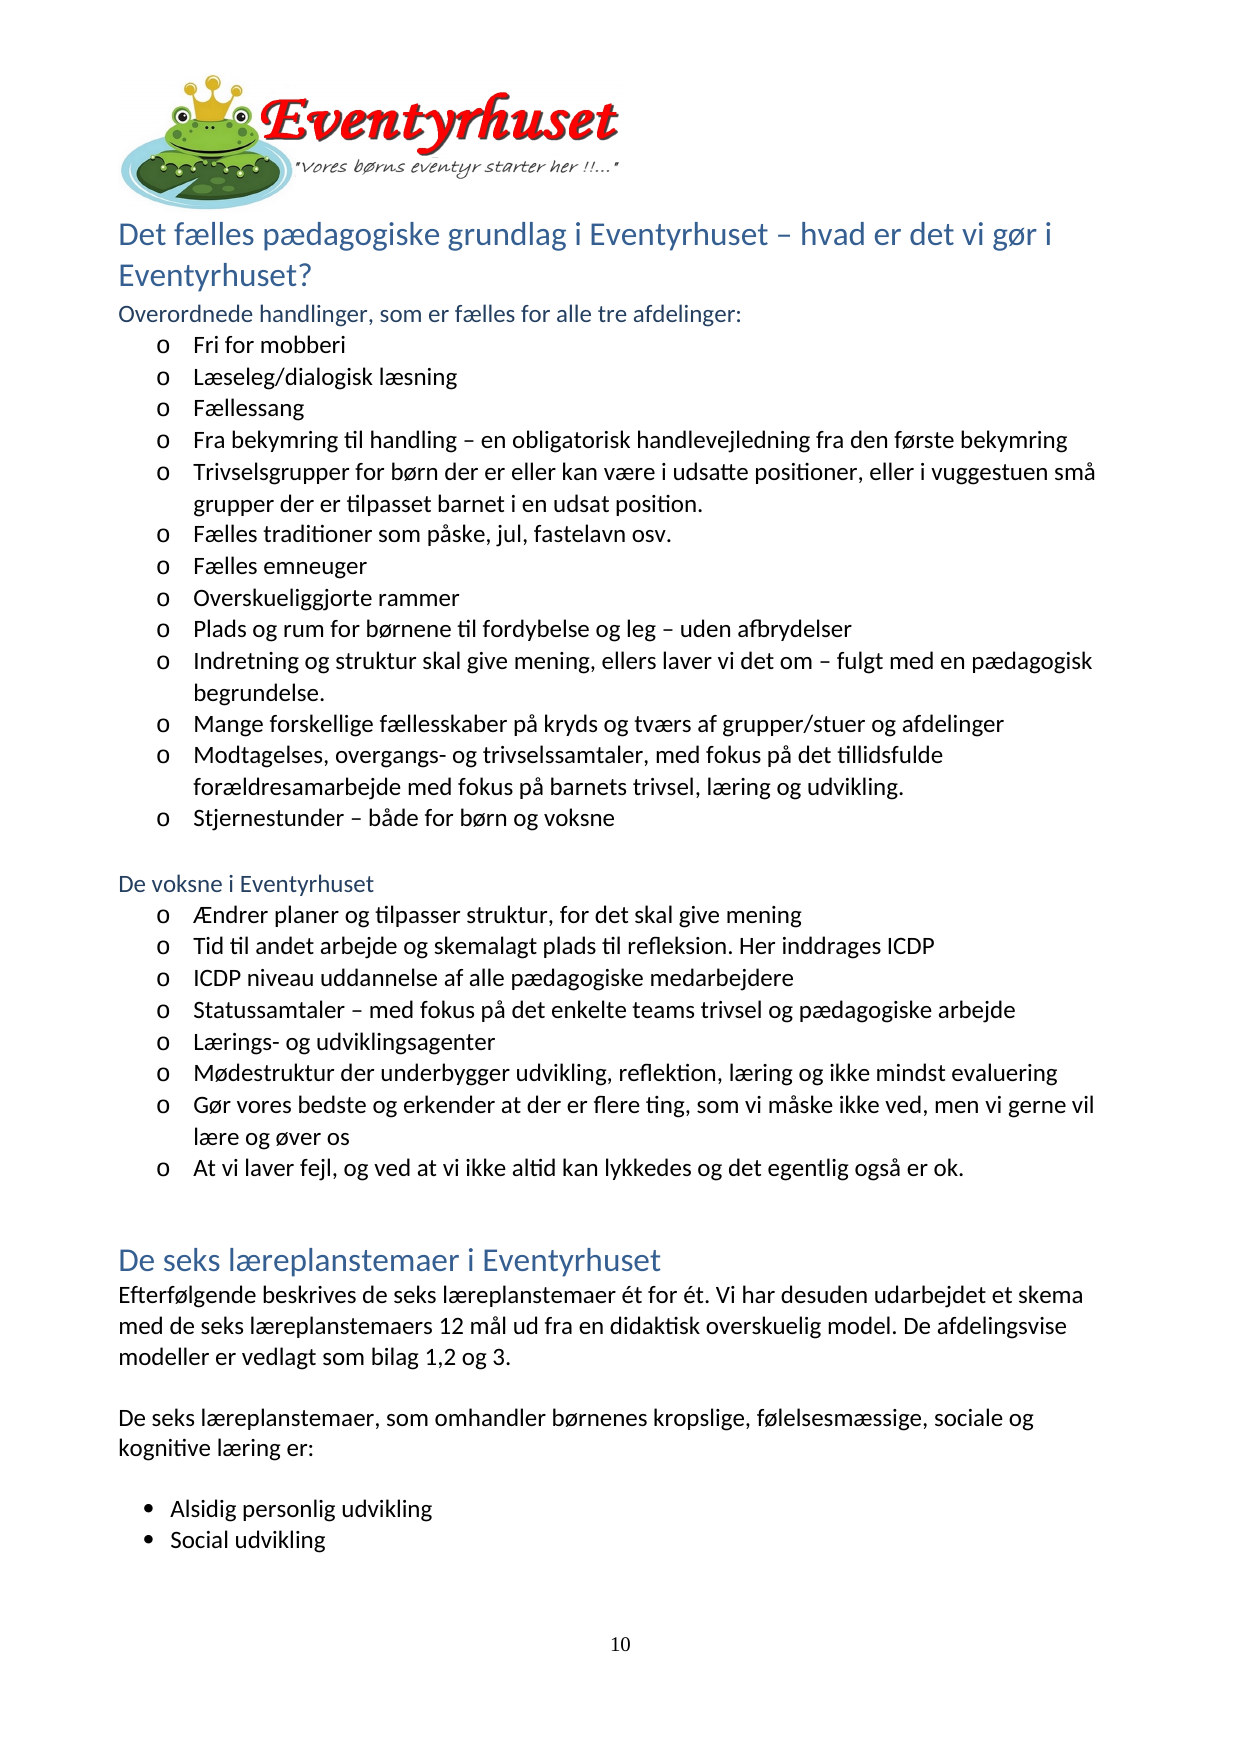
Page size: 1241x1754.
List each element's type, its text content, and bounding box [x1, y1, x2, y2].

subtitle De voksne i Eventyrhuset [118, 868, 1122, 899]
text Efterfølgende beskrives de seks læreplanstemaer ét for ét. Vi har desuden udarbejdet et skema med de seks læreplanstemaers 12 mål ud fra en didaktisk overskuelig model. De afdelingsvise modeller er vedlagt som bilag 1,2 og 3. [118, 1280, 1122, 1371]
list Lærings- og udviklingsagenter [156, 1026, 1122, 1058]
subtitle Overordnede handlinger, som er fælles for alle tre afdelinger: [118, 298, 1122, 329]
list Læseleg/dialogisk læsning [156, 361, 1122, 392]
list Fælles traditioner som påske, jul, fastelavn osv. [156, 518, 1122, 550]
list Modtagelses, overgangs- og trivselssamtaler, med fokus på det tillidsfulde forældresamarbejde med fokus på barnets trivsel, læring og udvikling. [156, 739, 1122, 802]
list Alsidig personlig udvikling [144, 1493, 1122, 1524]
subtitle De seks læreplanstemaer i Eventyrhuset [118, 1239, 1122, 1280]
list Mange forskellige fællesskaber på kryds og tværs af grupper/stuer og afdelinger [156, 708, 1122, 739]
list Trivselsgrupper for børn der er eller kan være i udsatte positioner, eller i vuggestuen små grupper der er tilpasset barnet i en udsat position. [156, 456, 1122, 518]
list Fælles emneuger [156, 550, 1122, 582]
list Fra bekymring til handling – en obligatorisk handlevejledning fra den første bekymring [156, 424, 1122, 456]
list Social udvikling [144, 1524, 1122, 1554]
list Stjernestunder – både for børn og voksne [156, 802, 1122, 833]
list Statussamtaler – med fokus på det enkelte teams trivsel og pædagogiske arbejde [156, 994, 1122, 1026]
list Plads og rum for børnene til fordybelse og leg – uden afbrydelser [156, 614, 1122, 645]
list At vi laver fejl, og ved at vi ikke altid kan lykkedes og det egentlig også er ok. [156, 1152, 1122, 1183]
list Ændrer planer og tilpasser struktur, for det skal give mening [156, 899, 1122, 931]
list Tid til andet arbejde og skemalagt plads til refleksion. Her inddrages ICDP [156, 931, 1122, 962]
subtitle Det fælles pædagogiske grundlag i Eventyrhuset – hvad er det vi gør i Eventyrhuset? [118, 213, 1122, 294]
text De seks læreplanstemaer, som omhandler børnenes kropslige, følelsesmæssige, sociale og kognitive læring er: [118, 1402, 1122, 1463]
list Overskueliggjorte rammer [156, 582, 1122, 614]
list Mødestruktur der underbygger udvikling, reflektion, læring og ikke mindst evaluering [156, 1058, 1122, 1089]
list ICDP niveau uddannelse af alle pædagogiske medarbejdere [156, 962, 1122, 994]
picture [118, 73, 624, 213]
list Fællessang [156, 392, 1122, 424]
list Indretning og struktur skal give mening, ellers laver vi det om – fulgt med en pædagogisk begrundelse. [156, 645, 1122, 708]
list Gør vores bedste og erkender at der er flere ting, som vi måske ikke ved, men vi gerne vil lære og øver os [156, 1089, 1122, 1152]
list Fri for mobberi [156, 329, 1122, 361]
